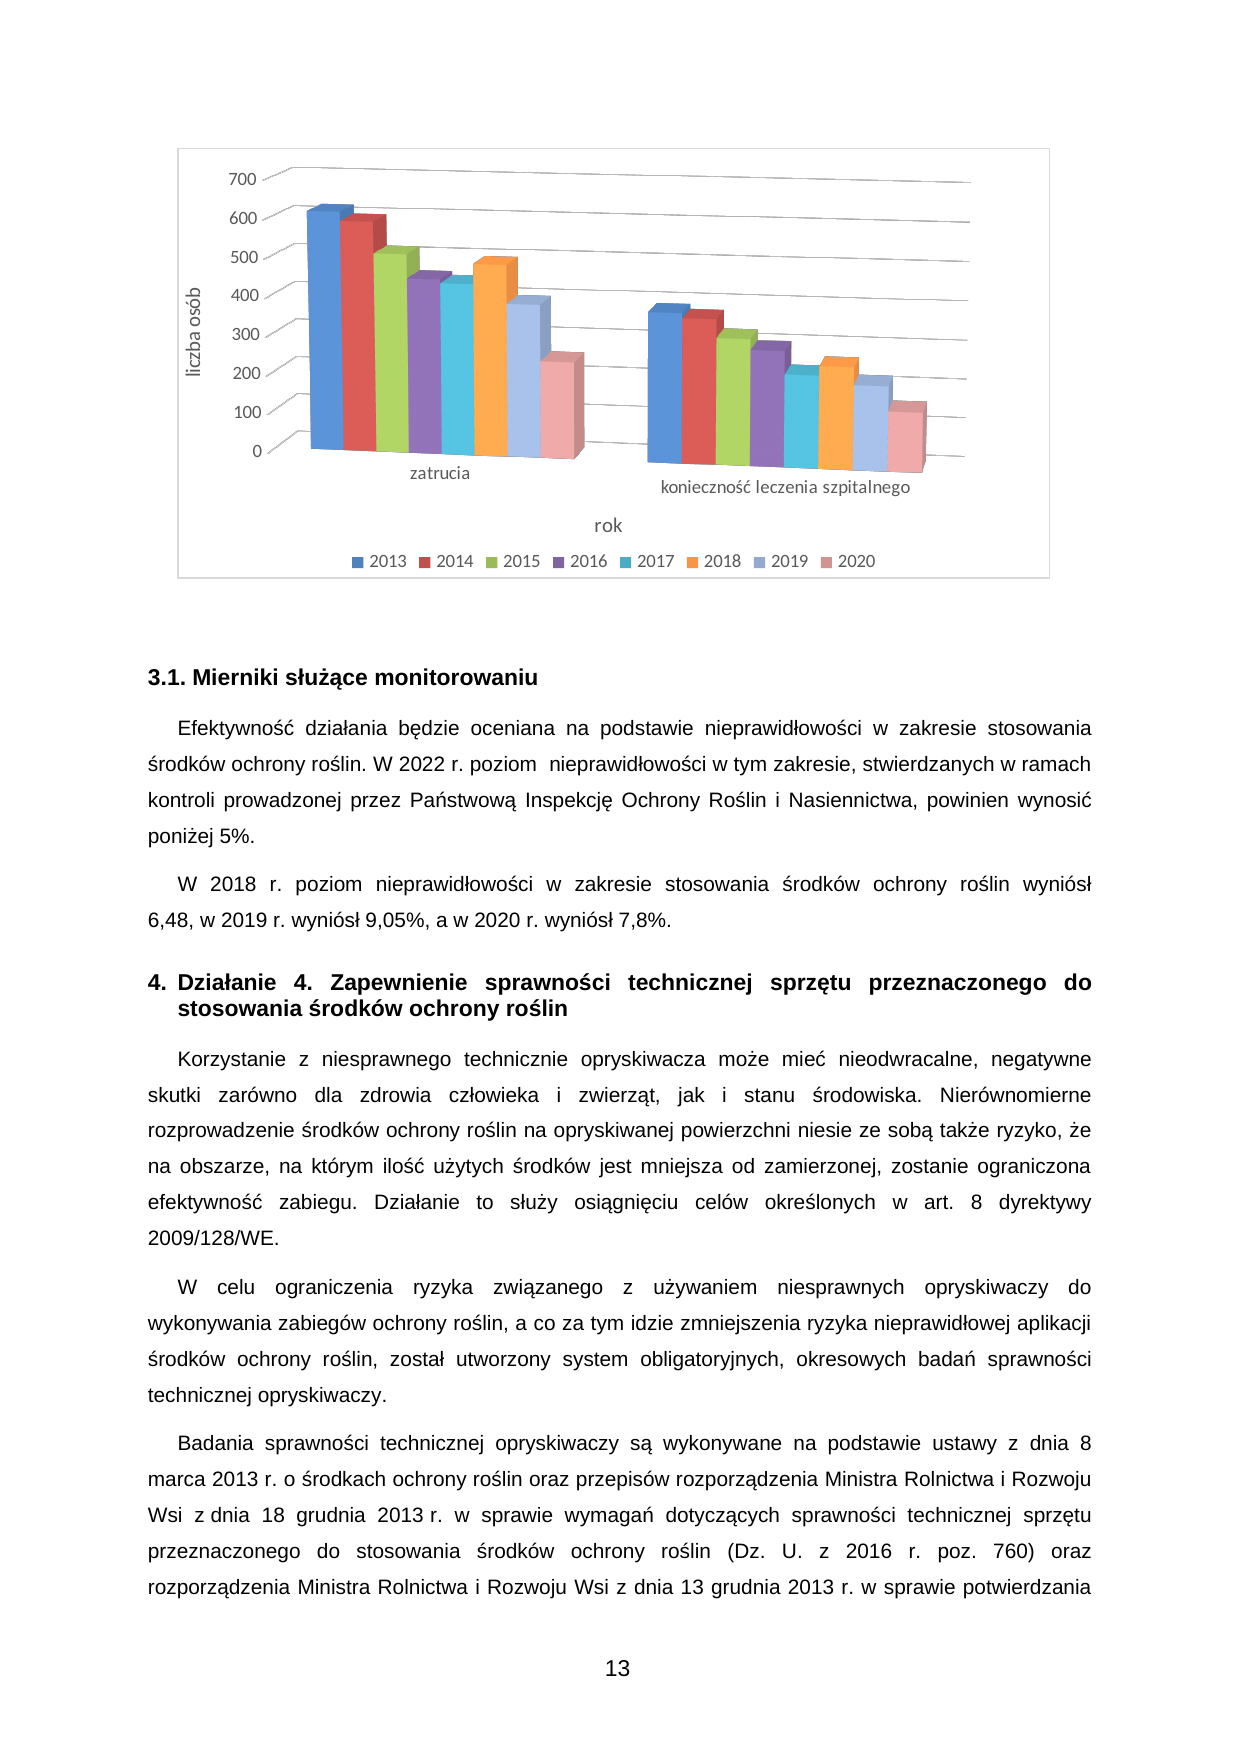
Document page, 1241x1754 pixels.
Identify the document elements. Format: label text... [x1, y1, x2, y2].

subtitle Mierniki służące monitorowaniu [148, 664, 1093, 691]
text Korzystanie z niesprawnego technicznie opryskiwacza może mieć nieodwracalne, negatywne skutki zarówno dla zdrowia człowieka i zwierząt, jak i stanu środowiska. Nierównomierne rozprowadzenie środków ochrony roślin na opryskiwanej powierzchni niesie ze sobą także ryzyko, że na obszarze, na którym ilość użytych środków jest mniejsza od zamierzonej, zostanie ograniczona efektywność zabiegu. Działanie to służy osiągnięciu celów określonych w art. 8 dyrektywy 2009/128/WE. [148, 1046, 1093, 1250]
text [148, 1431, 1093, 1598]
subtitle Działanie 4. Zapewnienie sprawności technicznej sprzętu przeznaczonego do stosowania środków ochrony roślin [148, 969, 1093, 1021]
text Efektywność działania będzie oceniana na podstawie nieprawidłowości w zakresie stosowania środków ochrony roślin. W 2022 r. poziom nieprawidłowości w tym zakresie, stwierdzanych w ramach kontroli prowadzonej przez Państwową Inspekcję Ochrony Roślin i Nasiennictwa, powinien wynosić poniżej 5%. [148, 716, 1093, 847]
text W celu ograniczenia ryzyka związanego z używaniem niesprawnych opryskiwaczy do wykonywania zabiegów ochrony roślin, a co za tym idzie zmniejszenia ryzyka nieprawidłowej aplikacji środków ochrony roślin, został utworzony system obligatoryjnych, okresowych badań sprawności technicznej opryskiwaczy. [148, 1274, 1093, 1406]
text W 2018 r. poziom nieprawidłowości w zakresie stosowania środków ochrony roślin wyniósł 6,48, w 2019 r. wyniósł 9,05%, a w 2020 r. wyniósł 7,8%. [148, 872, 1093, 932]
